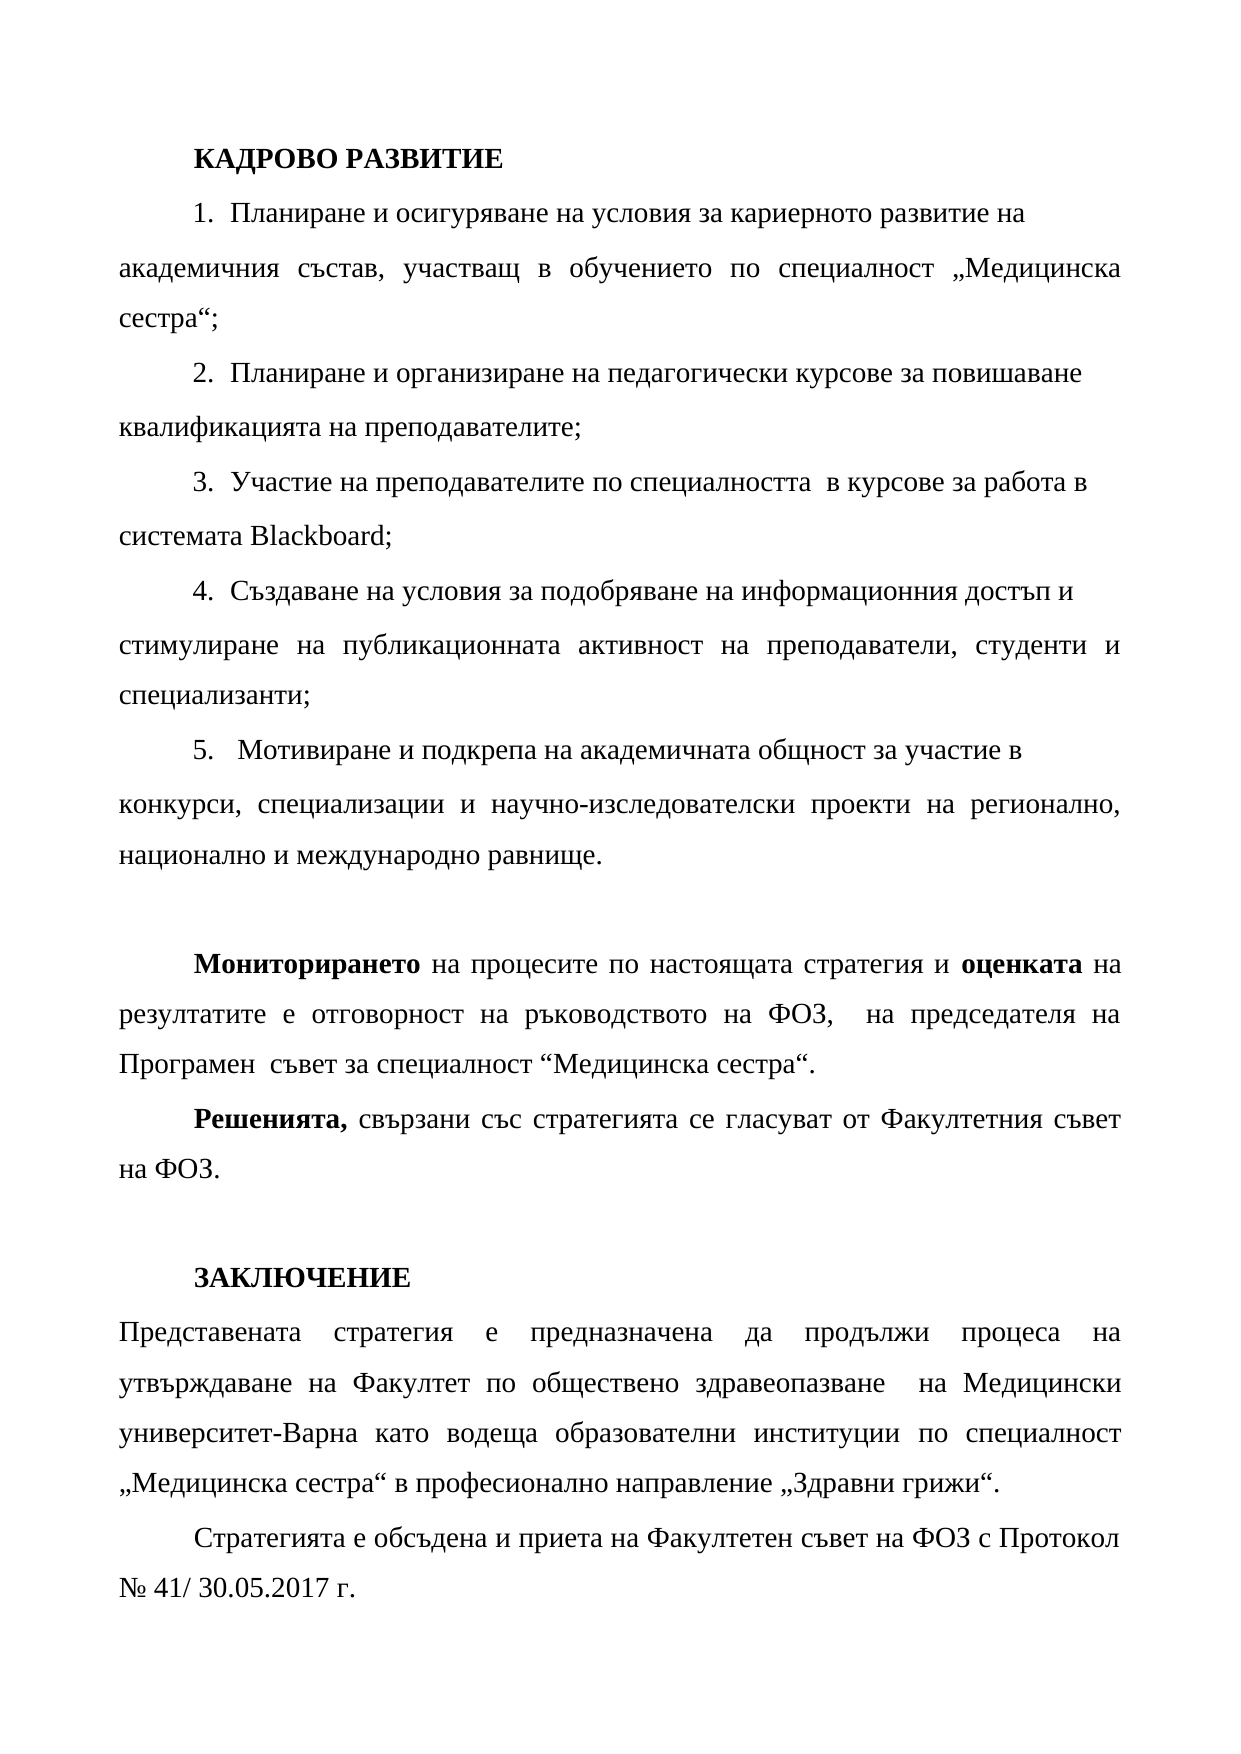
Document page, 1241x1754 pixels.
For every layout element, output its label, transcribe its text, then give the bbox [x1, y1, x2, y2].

text системата Blackboard; [118, 518, 1122, 552]
text ЗАКЛЮЧЕНИЕ [118, 1260, 1122, 1294]
text конкурси, специализации и научно-изследователски проекти на регионално, национално и международно равнище. [118, 786, 1122, 870]
text стимулиране на публикационната активност на преподаватели, студенти и специализанти; [118, 627, 1122, 711]
list Планиране и осигуряване на условия за кариерното развитие на [192, 196, 1122, 229]
text квалификацията на преподавателите; [118, 409, 1122, 443]
list Създаване на условия за подобряване на информационния достъп и [192, 573, 1122, 606]
text Стратегията е обсъдена и приета на Факултетен съвет на ФОЗ с Протокол № 41/ 30.05.2017 г. [118, 1520, 1122, 1604]
list Мотивиране и подкрепа на академичната общност за участие в [192, 732, 1122, 766]
text академичния състав, участващ в обучението по специалност „Медицинска сестра“; [118, 250, 1122, 334]
list Участие на преподавателите по специалността в курсове за работа в [192, 464, 1122, 497]
list Планиране и организиране на педагогически курсове за повишаване [192, 355, 1122, 388]
text Мониторирането на процесите по настоящата стратегия и оценката на резултатите е отговорност на ръководството на ФОЗ, на председателя на Програмен съвет за специалност “Медицинска сестра“. [118, 946, 1122, 1080]
text КАДРОВО РАЗВИТИЕ [118, 141, 1122, 174]
text Решенията, свързани със стратегията се гласуват от Факултетния съвет на ФОЗ. [118, 1101, 1122, 1185]
text Представената стратегия е предназначена да продължи процеса на утвърждаване на Факултет по обществено здравеопазване на Медицински университет-Варна като водеща образователни институции по специалност „Медицинска сестра“ в професионално направление „Здравни грижи“. [118, 1314, 1122, 1499]
